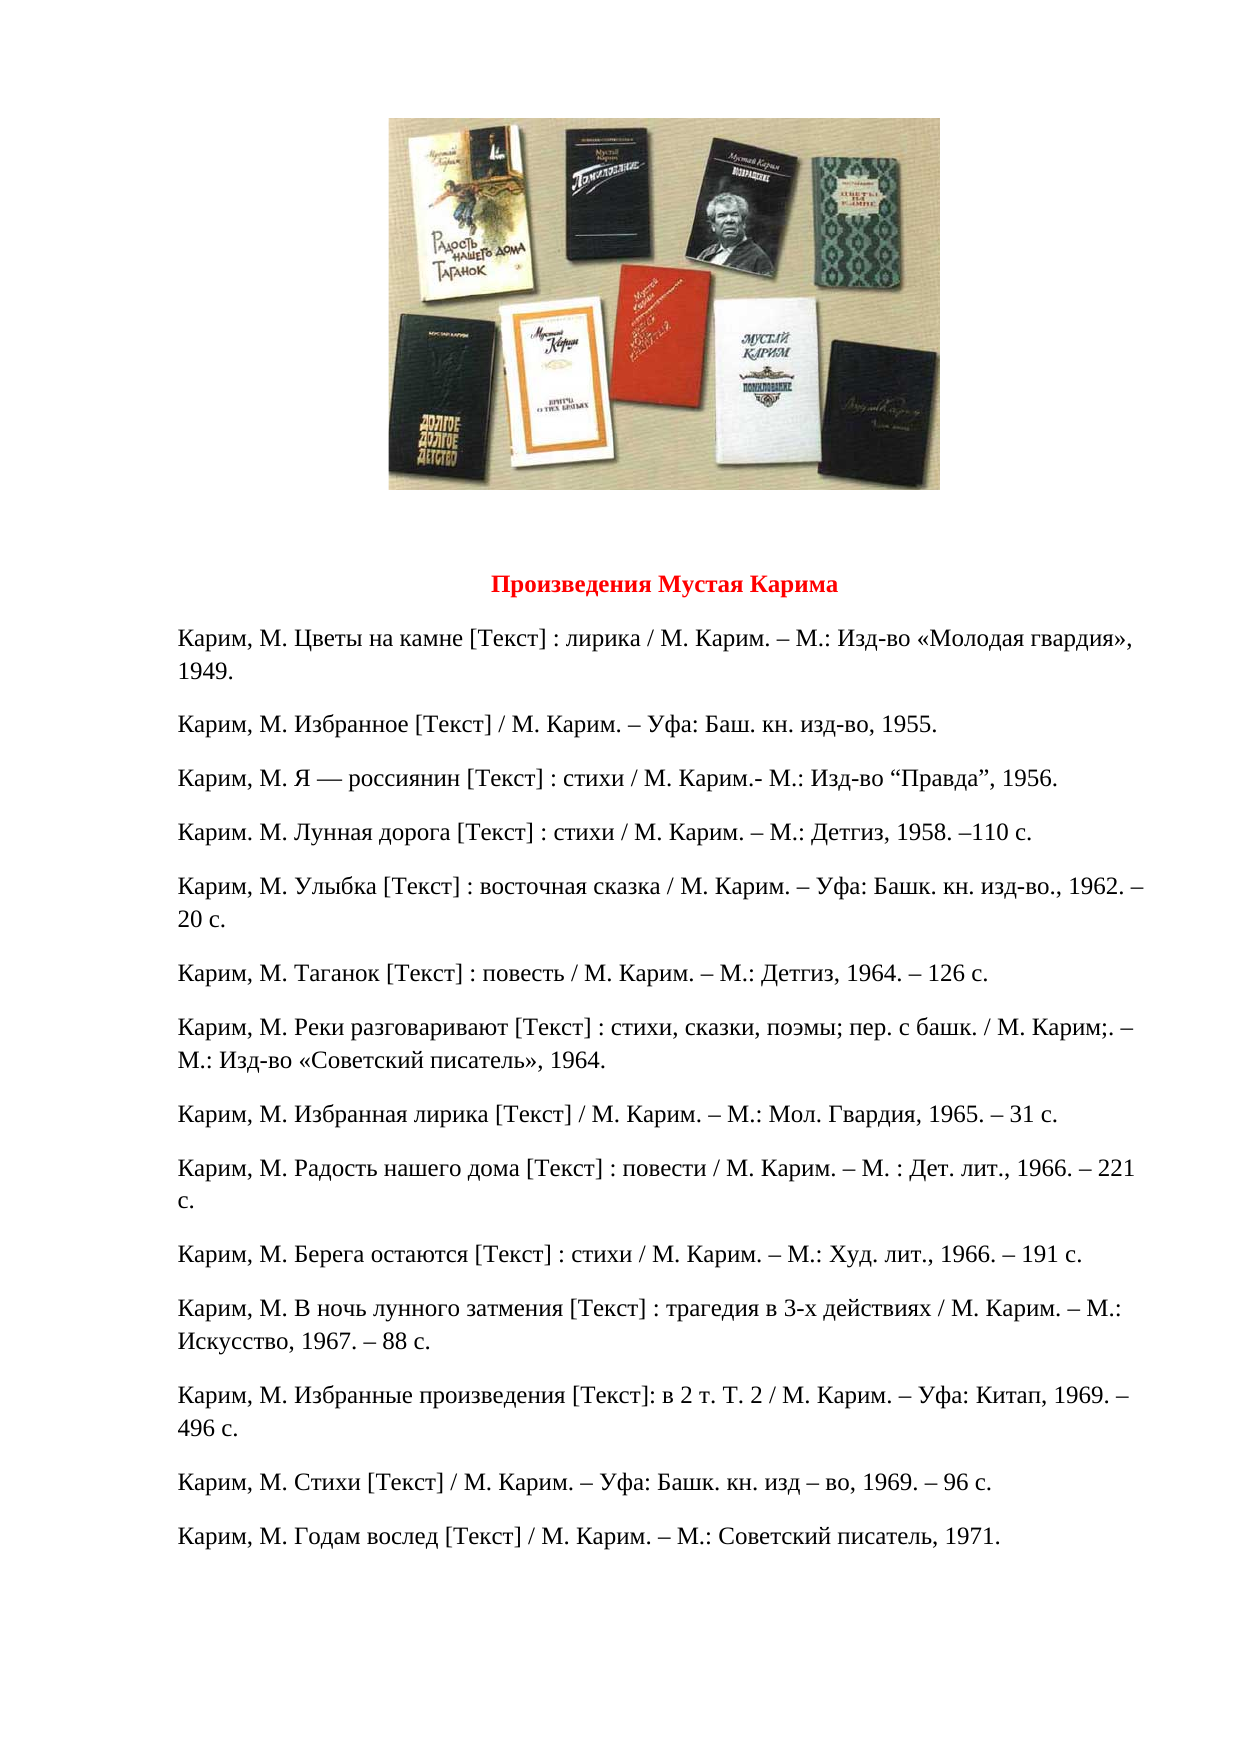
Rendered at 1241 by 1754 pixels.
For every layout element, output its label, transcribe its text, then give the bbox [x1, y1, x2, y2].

text Карим, М. Стихи [Текст] / М. Карим. – Уфа: Башк. кн. изд – во, 1969. – 96 с. [177, 1467, 1152, 1496]
text Карим, М. Радость нашего дома [Текст] : повести / М. Карим. – М. : Дет. лит., 1966. – 221 с. [177, 1153, 1152, 1214]
text Карим, М. Берега остаются [Текст] : стихи / М. Карим. – М.: Худ. лит., 1966. – 191 с. [177, 1239, 1152, 1268]
picture [388, 118, 940, 490]
text Карим, М. Я — россиянин [Текст] : стихи / М. Карим.- М.: Изд-во “Правда”, 1956. [177, 763, 1152, 792]
text Карим. М. Лунная дорога [Текст] : стихи / М. Карим. – М.: Детгиз, 1958. –110 с. [177, 817, 1152, 846]
text Карим, М. Избранная лирика [Текст] / М. Карим. – М.: Мол. Гвардия, 1965. – 31 с. [177, 1099, 1152, 1127]
text Карим, М. В ночь лунного затмения [Текст] : трагедия в 3-х действиях / М. Карим. – М.: Искусство, 1967. – 88 с. [177, 1293, 1152, 1355]
text Произведения Мустая Карима [177, 569, 1152, 598]
text Карим, М. Годам вослед [Текст] / М. Карим. – М.: Советский писатель, 1971. [177, 1521, 1152, 1550]
text Карим, М. Избранные произведения [Текст]: в 2 т. Т. 2 / М. Карим. – Уфа: Китап, 1969. – 496 с. [177, 1380, 1152, 1442]
text Карим, М. Избранное [Текст] / М. Карим. – Уфа: Баш. кн. изд-во, 1955. [177, 709, 1152, 738]
text Карим, М. Реки разговаривают [Текст] : стихи, сказки, поэмы; пер. с башк. / М. Карим;. – М.: Изд-во «Советский писатель», 1964. [177, 1012, 1152, 1074]
text Карим, М. Таганок [Текст] : повесть / М. Карим. – М.: Детгиз, 1964. – 126 с. [177, 958, 1152, 987]
text Карим, М. Цветы на камне [Текст] : лирика / М. Карим. – М.: Изд-во «Молодая гвардия», 1949. [177, 623, 1152, 684]
text Карим, М. Улыбка [Текст] : восточная сказка / М. Карим. – Уфа: Башк. кн. изд-во., 1962. – 20 с. [177, 871, 1152, 933]
